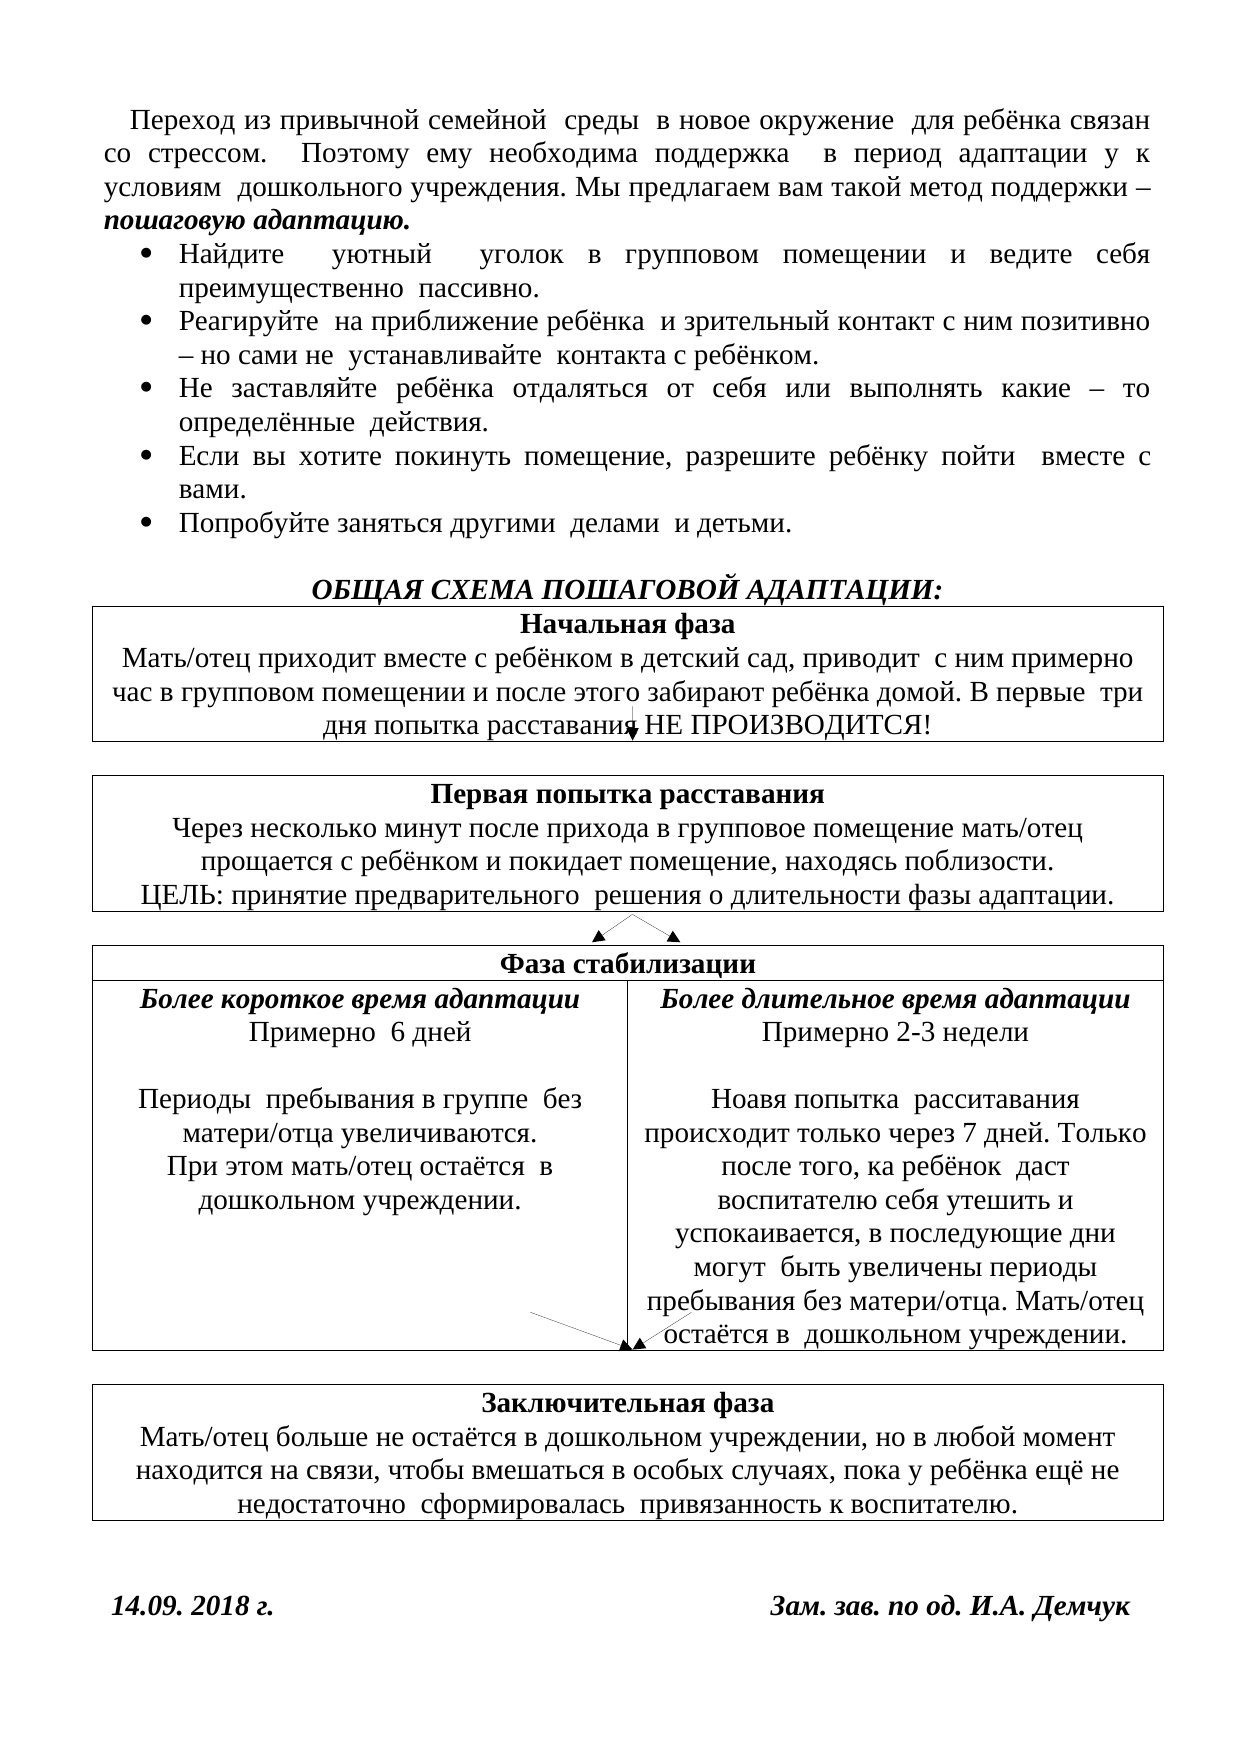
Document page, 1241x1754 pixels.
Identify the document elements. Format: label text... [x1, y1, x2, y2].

list Попробуйте заняться другими делами и детьми. [141, 505, 1152, 538]
table_header Первая попытка расставания Через несколько минут после прихода в групповое помещение мать/отец прощается с ребёнком и покидает помещение, находясь поблизости. ЦЕЛЬ: принятие предварительного решения о длительности фазы адаптации. [93, 776, 1163, 911]
list Если вы хотите покинуть помещение, разрешите ребёнку пойти вместе с вами. [141, 438, 1152, 505]
table_header Заключительная фаза Мать/отец больше не остаётся в дошкольном учреждении, но в любой момент находится на связи, чтобы вмешаться в особых случаях, пока у ребёнка ещё не недостаточно сформировалась привязанность к воспитателю. [93, 1385, 1163, 1519]
list Реагируйте на приближение ребёнка и зрительный контакт с ним позитивно – но сами не устанавливайте контакта с ребёнком. [141, 303, 1152, 370]
text 14.09. 2018 г. Зам. зав. по од. И.А. Демчук [103, 1588, 1152, 1621]
table_cell Более длительное время адаптации Примерно 2-3 недели Ноавя попытка расситавания происходит только через 7 дней. Только после того, ка ребёнок даст воспитателю себя утешить и успокаивается, в последующие дни могут быть увеличены периоды пребывания без матери/отца. Мать/отец остаётся в дошкольном учреждении. [628, 981, 1163, 1350]
text Переход из привычной семейной среды в новое окружение для ребёнка связан со стрессом. Поэтому ему необходима поддержка в период адаптации у к условиям дошкольного учреждения. Мы предлагаем вам такой метод поддержки – пошаговую адаптацию. [103, 102, 1152, 236]
text ОБЩАЯ СХЕМА ПОШАГОВОЙ АДАПТАЦИИ: [103, 572, 1152, 606]
table_cell Более короткое время адаптации Примерно 6 дней Периоды пребывания в группе без матери/отца увеличиваются. При этом мать/отец остаётся в дошкольном учреждении. [93, 981, 627, 1350]
list Найдите уютный уголок в групповом помещении и ведите себя преимущественно пассивно. [141, 236, 1152, 303]
list Не заставляйте ребёнка отдаляться от себя или выполнять какие – то определённые действия. [141, 370, 1152, 438]
table_header Фаза стабилизации [93, 946, 1163, 980]
table_header Начальная фаза Мать/отец приходит вместе с ребёнком в детский сад, приводит с ним примерно час в групповом помещении и после этого забирают ребёнка домой. В первые три дня попытка расставания НЕ ПРОИЗВОДИТСЯ! [93, 607, 1163, 741]
